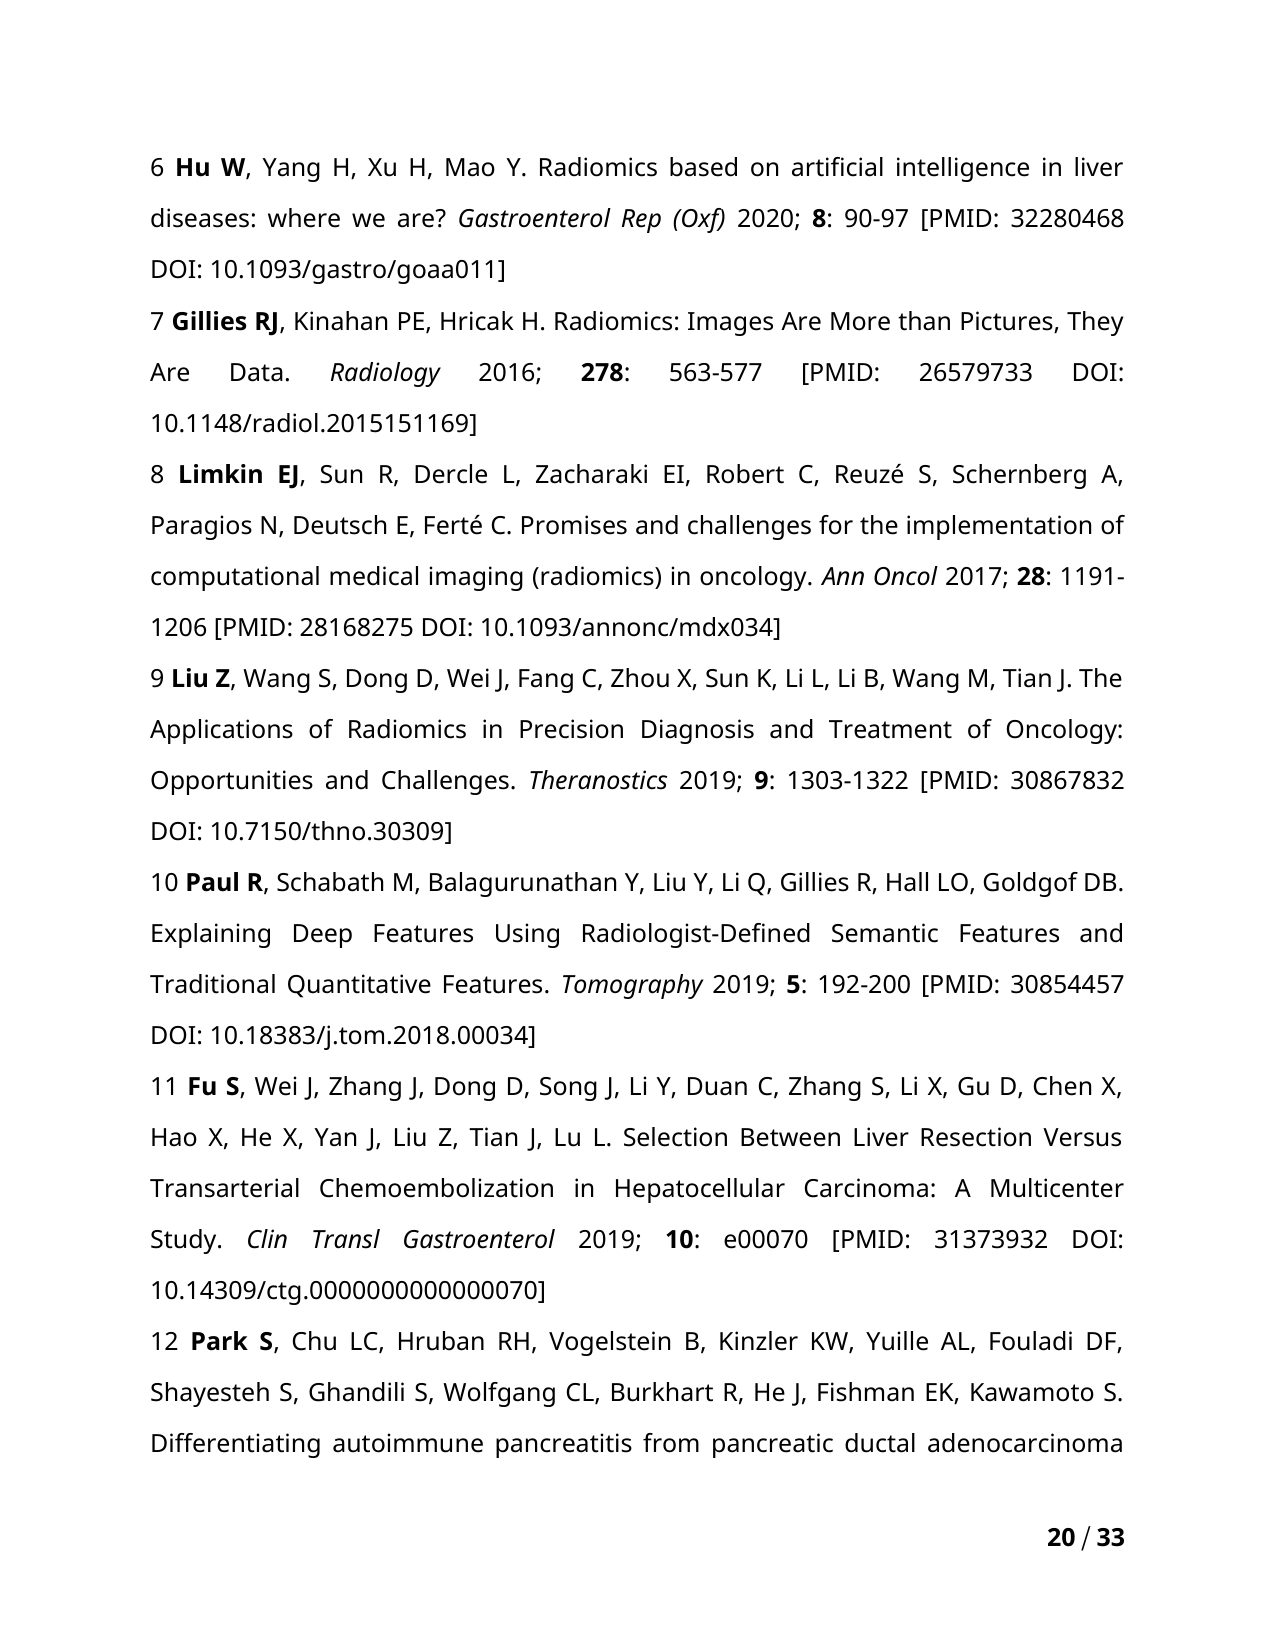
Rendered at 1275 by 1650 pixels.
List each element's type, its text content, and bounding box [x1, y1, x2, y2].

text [150, 1324, 1125, 1460]
text 9 Liu Z, Wang S, Dong D, Wei J, Fang C, Zhou X, Sun K, Li L, Li B, Wang M, Tian J. The Applications of Radiomics in Precision Diagnosis and Treatment of Oncology: Opportunities and Challenges. Theranostics 2019; 9: 1303-1322 [PMID: 30867832 DOI: 10.7150/thno.30309] [150, 660, 1125, 848]
text 7 Gillies RJ, Kinahan PE, Hricak H. Radiomics: Images Are More than Pictures, They Are Data. Radiology 2016; 278: 563-577 [PMID: 26579733 DOI: 10.1148/radiol.2015151169] [150, 303, 1125, 439]
text 10 Paul R, Schabath M, Balagurunathan Y, Liu Y, Li Q, Gillies R, Hall LO, Goldgof DB. Explaining Deep Features Using Radiologist-Defined Semantic Features and Traditional Quantitative Features. Tomography 2019; 5: 192-200 [PMID: 30854457 DOI: 10.18383/j.tom.2018.00034] [150, 864, 1125, 1052]
text 11 Fu S, Wei J, Zhang J, Dong D, Song J, Li Y, Duan C, Zhang S, Li X, Gu D, Chen X, Hao X, He X, Yan J, Liu Z, Tian J, Lu L. Selection Between Liver Resection Versus Transarterial Chemoembolization in Hepatocellular Carcinoma: A Multicenter Study. Clin Transl Gastroenterol 2019; 10: e00070 [PMID: 31373932 DOI: 10.14309/ctg.0000000000000070] [150, 1069, 1125, 1307]
text 8 Limkin EJ, Sun R, Dercle L, Zacharaki EI, Robert C, Reuzé S, Schernberg A, Paragios N, Deutsch E, Ferté C. Promises and challenges for the implementation of computational medical imaging (radiomics) in oncology. Ann Oncol 2017; 28: 1191-1206 [PMID: 28168275 DOI: 10.1093/annonc/mdx034] [150, 456, 1125, 643]
text 6 Hu W, Yang H, Xu H, Mao Y. Radiomics based on artificial intelligence in liver diseases: where we are? Gastroenterol Rep (Oxf) 2020; 8: 90-97 [PMID: 32280468 DOI: 10.1093/gastro/goaa011] [150, 150, 1125, 286]
